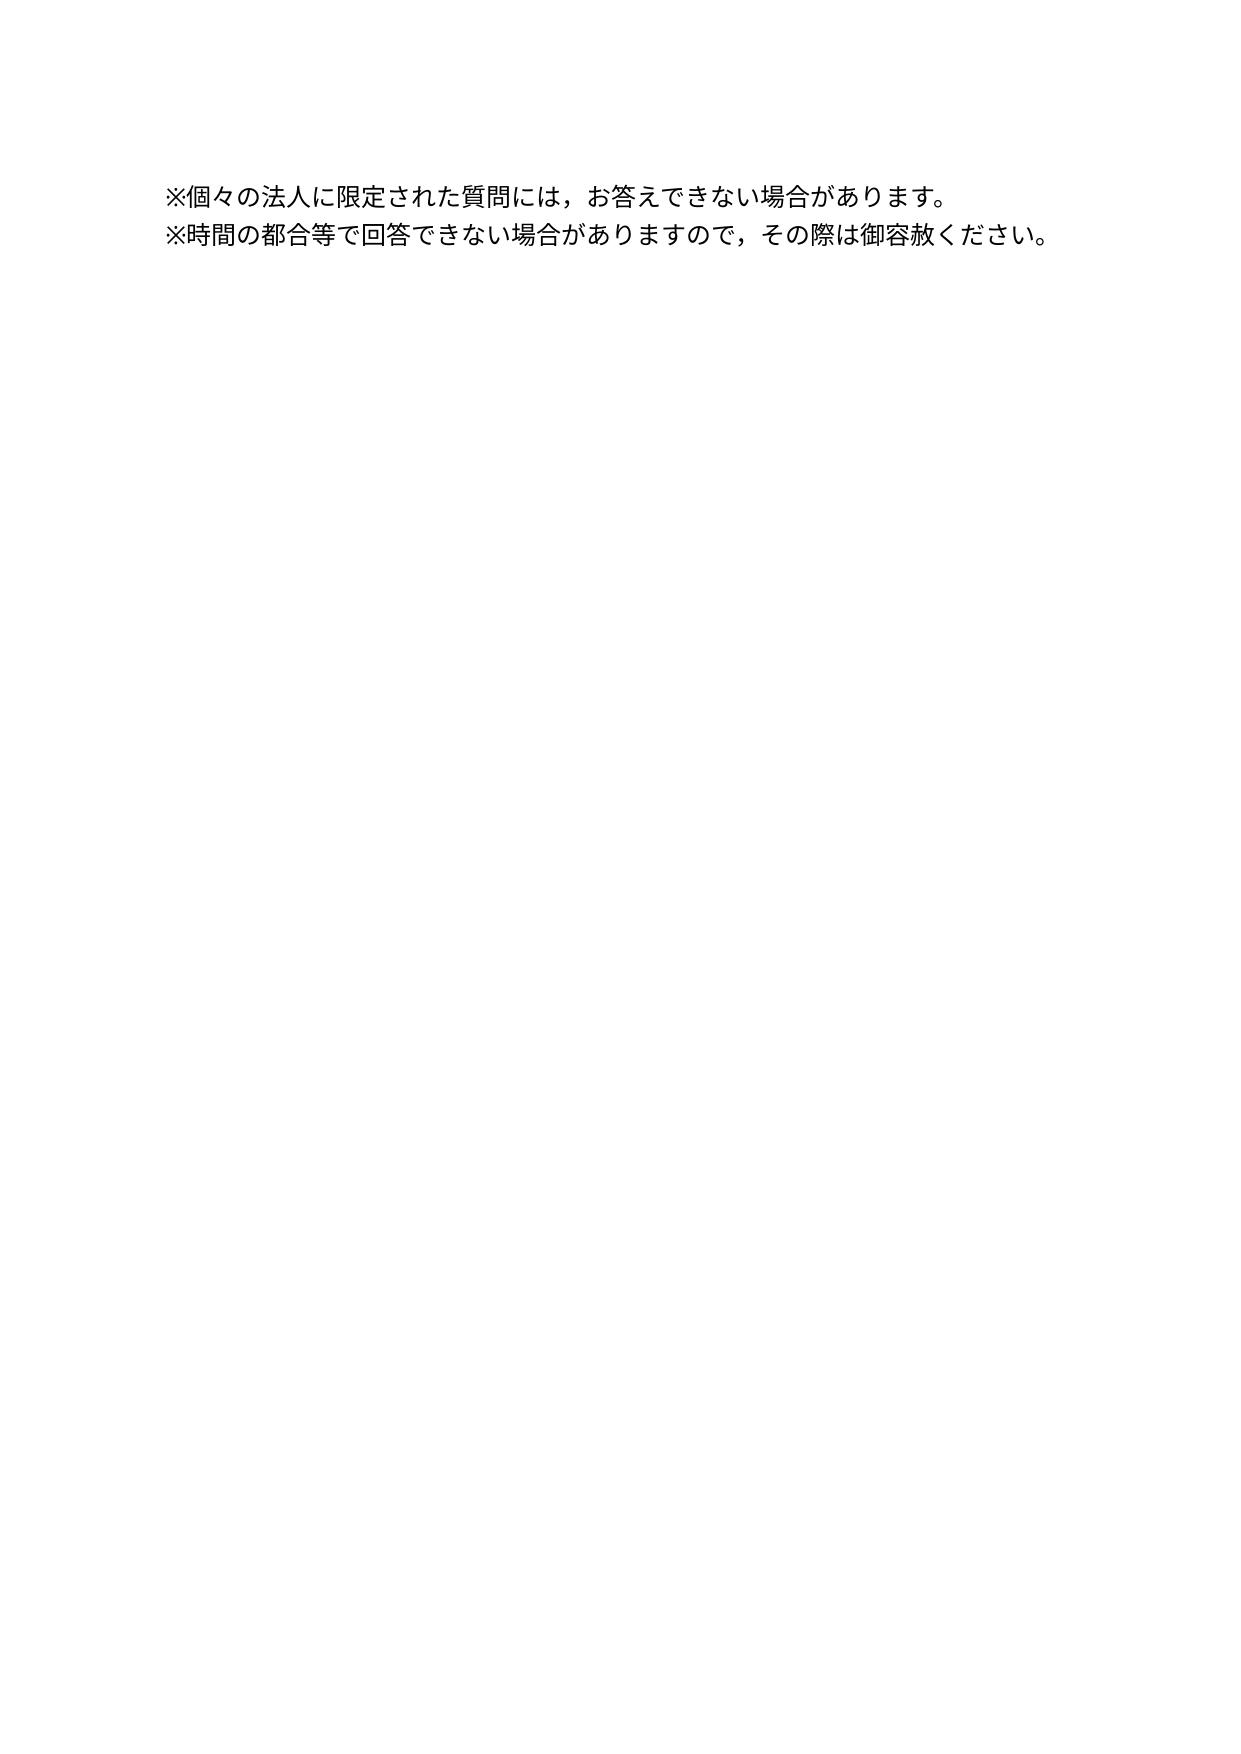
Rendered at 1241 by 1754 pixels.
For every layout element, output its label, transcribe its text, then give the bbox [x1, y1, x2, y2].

text ※個々の法人に限定された質問には，お答えできない場合があります。 [165, 177, 1098, 215]
text ※時間の都合等で回答できない場合がありますので，その際は御容赦ください。 [165, 215, 1098, 252]
